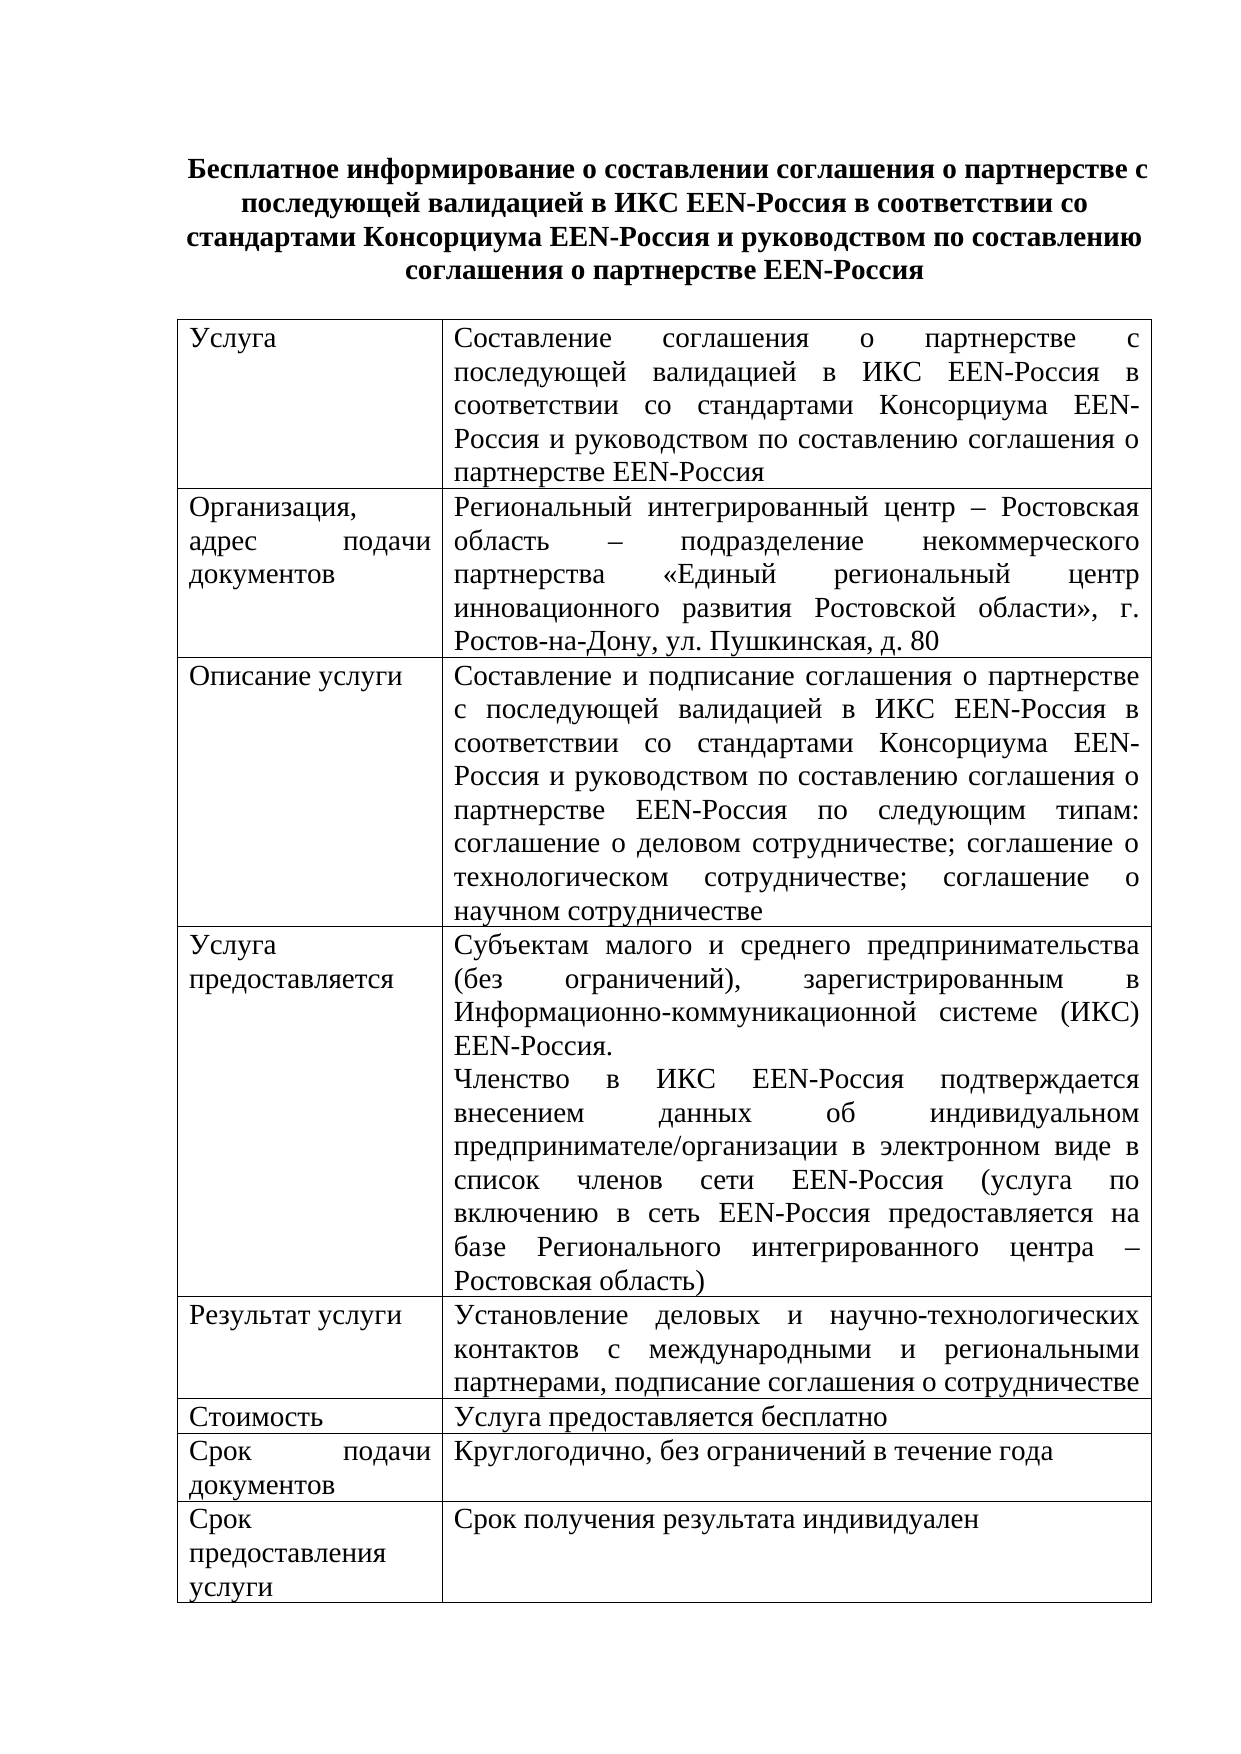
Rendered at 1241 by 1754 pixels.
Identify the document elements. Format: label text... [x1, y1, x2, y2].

table_cell Услуга предоставляется [178, 927, 442, 1296]
table_header Составление соглашения о партнерстве с последующей валидацией в ИКС EEN-Россия в соответствии со стандартами Консорциума EEN-Россия и руководством по составлению соглашения о партнерстве EEN-Россия [443, 320, 1151, 488]
table_cell Описание услуги [178, 658, 442, 926]
table_cell Региональный интегрированный центр – Ростовская область – подразделение некоммерческого партнерства «Единый региональный центр инновационного развития Ростовской области», г. Ростов-на-Дону, ул. Пушкинская, д. 80 [443, 489, 1151, 657]
table_cell Составление и подписание соглашения о партнерстве с последующей валидацией в ИКС EEN-Россия в соответствии со стандартами Консорциума EEN-Россия и руководством по составлению соглашения о партнерстве EEN-Россия по следующим типам: соглашение о деловом сотрудничестве; соглашение о технологическом сотрудничестве; соглашение о научном сотрудничестве [443, 658, 1151, 926]
table_cell Стоимость [178, 1399, 442, 1432]
table_cell Срок получения результата индивидуален [443, 1502, 1151, 1602]
table_cell Круглогодично, без ограничений в течение года [443, 1434, 1151, 1501]
table_header Услуга [178, 320, 442, 488]
table_cell Услуга предоставляется бесплатно [443, 1399, 1151, 1432]
text Бесплатное информирование о составлении соглашения о партнерстве с последующей валидацией в ИКС EEN-Россия в соответствии со стандартами Консорциума EEN-Россия и руководством по составлению соглашения о партнерстве EEN-Россия [177, 152, 1152, 286]
table_cell Субъектам малого и среднего предпринимательства (без ограничений), зарегистрированным в Информационно-коммуникационной системе (ИКС) EEN-Россия. Членство в ИКС EEN-Россия подтверждается внесением данных об индивидуальном предпринимателе/организации в электронном виде в список членов сети EEN-Россия (услуга по включению в сеть EEN-Россия предоставляется на базе Регионального интегрированного центра – Ростовская область) [443, 927, 1151, 1296]
table_cell Организация, адрес подачи документов [178, 489, 442, 657]
table_cell Результат услуги [178, 1297, 442, 1398]
table_cell Установление деловых и научно-технологических контактов с международными и региональными партнерами, подписание соглашения о сотрудничестве [443, 1297, 1151, 1398]
table_cell Срок подачи документов [178, 1434, 442, 1501]
table_cell Срок предоставления услуги [178, 1502, 442, 1602]
